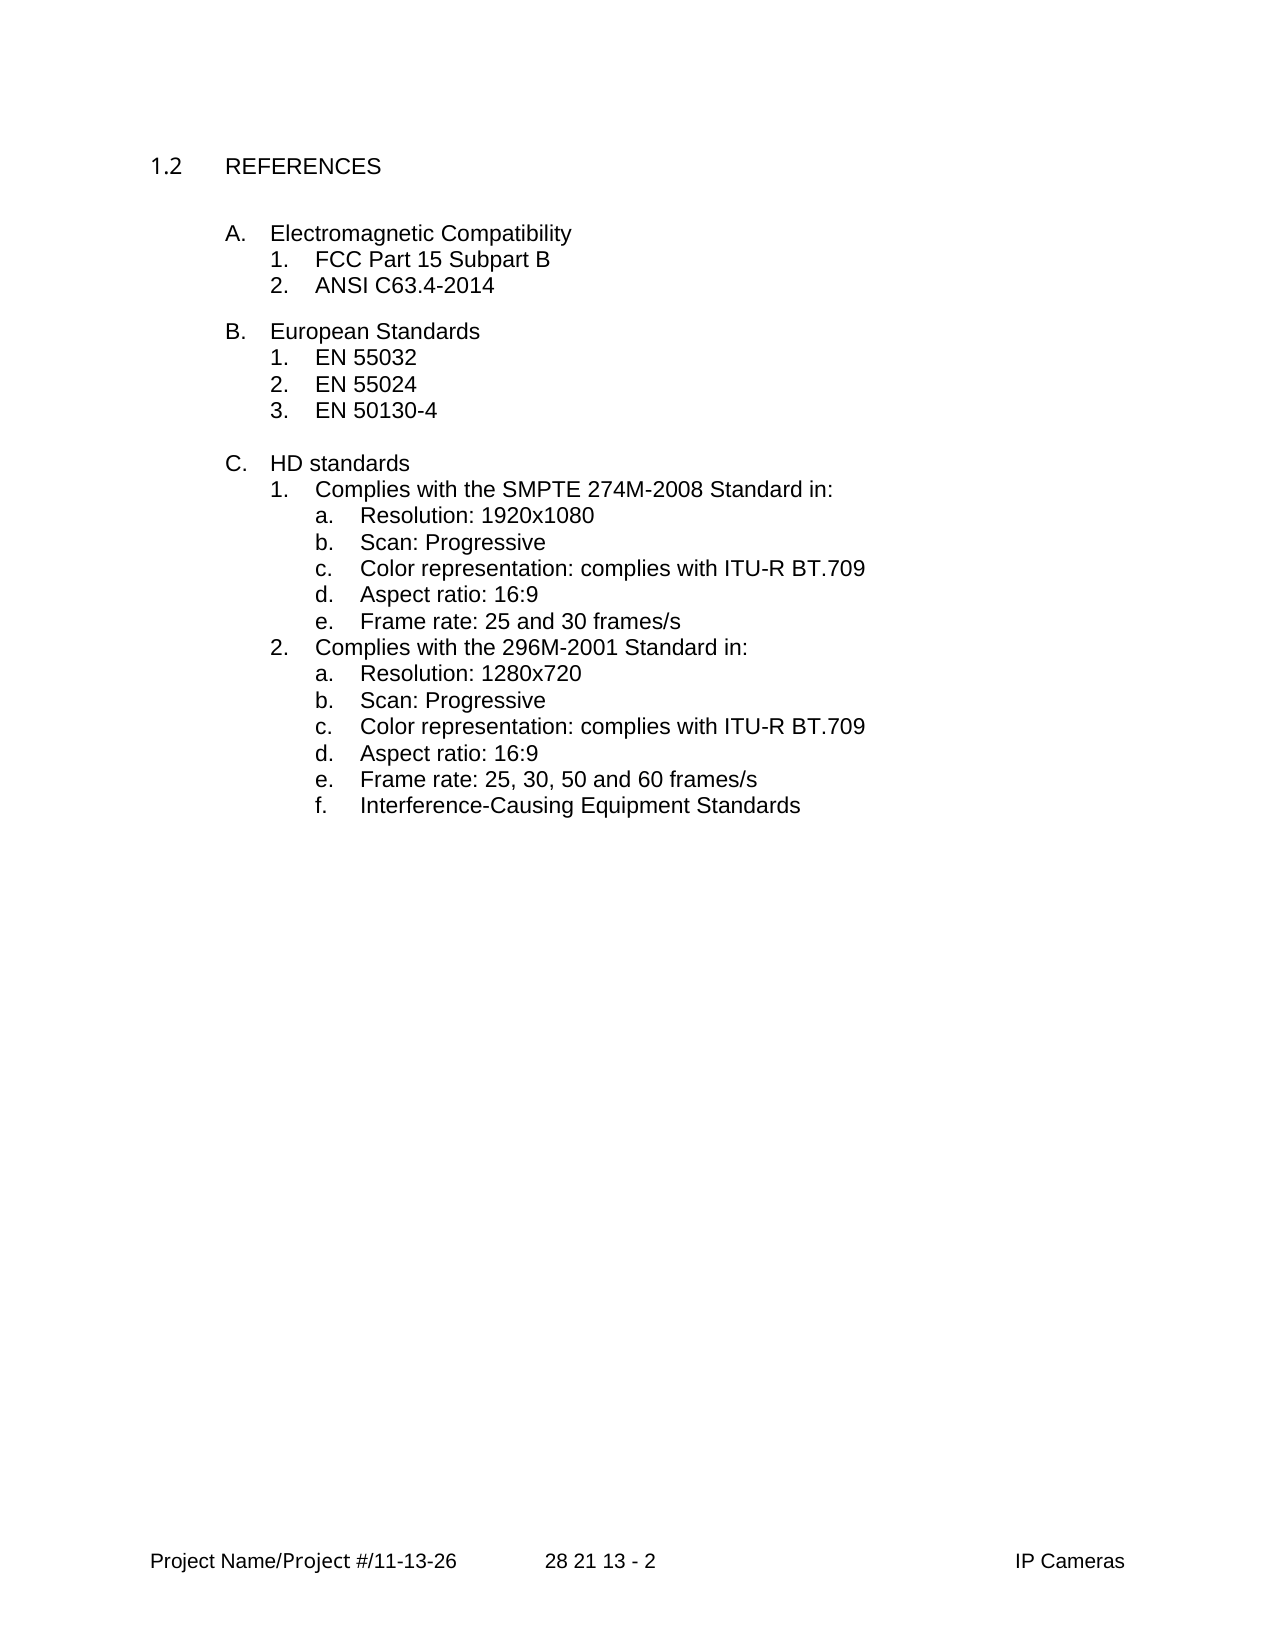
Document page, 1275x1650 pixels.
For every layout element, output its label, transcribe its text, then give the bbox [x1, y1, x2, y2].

list Resolution: 1920x1080 [315, 502, 1125, 529]
list FCC Part 15 Subpart B [270, 246, 1125, 272]
list Frame rate: 25, 30, 50 and 60 frames/s [315, 766, 1125, 792]
list Complies with the SMPTE 274M-2008 Standard in: [270, 476, 1125, 502]
list Color representation: complies with ITU-R BT.709 [315, 713, 1125, 739]
list Color representation: complies with ITU-R BT.709 [315, 555, 1125, 581]
list EN 55024 [270, 371, 1125, 397]
list Resolution: 1280x720 [315, 660, 1125, 687]
list Electromagnetic Compatibility [225, 219, 1125, 246]
list EN 55032 [270, 344, 1125, 371]
list HD standards [225, 449, 1125, 476]
list Scan: Progressive [315, 687, 1125, 713]
list Interference-Causing Equipment Standards [315, 792, 1125, 818]
list EN 50130-4 [270, 397, 1125, 423]
list Aspect ratio: 16:9 [315, 581, 1125, 608]
list Aspect ratio: 16:9 [315, 739, 1125, 766]
list European Standards [225, 318, 1125, 344]
list Scan: Progressive [315, 529, 1125, 555]
list ANSI C63.4-2014 [270, 272, 1125, 299]
list Frame rate: 25 and 30 frames/s [315, 608, 1125, 634]
list REFERENCES [150, 150, 1125, 181]
list Complies with the 296M-2001 Standard in: [270, 634, 1125, 660]
